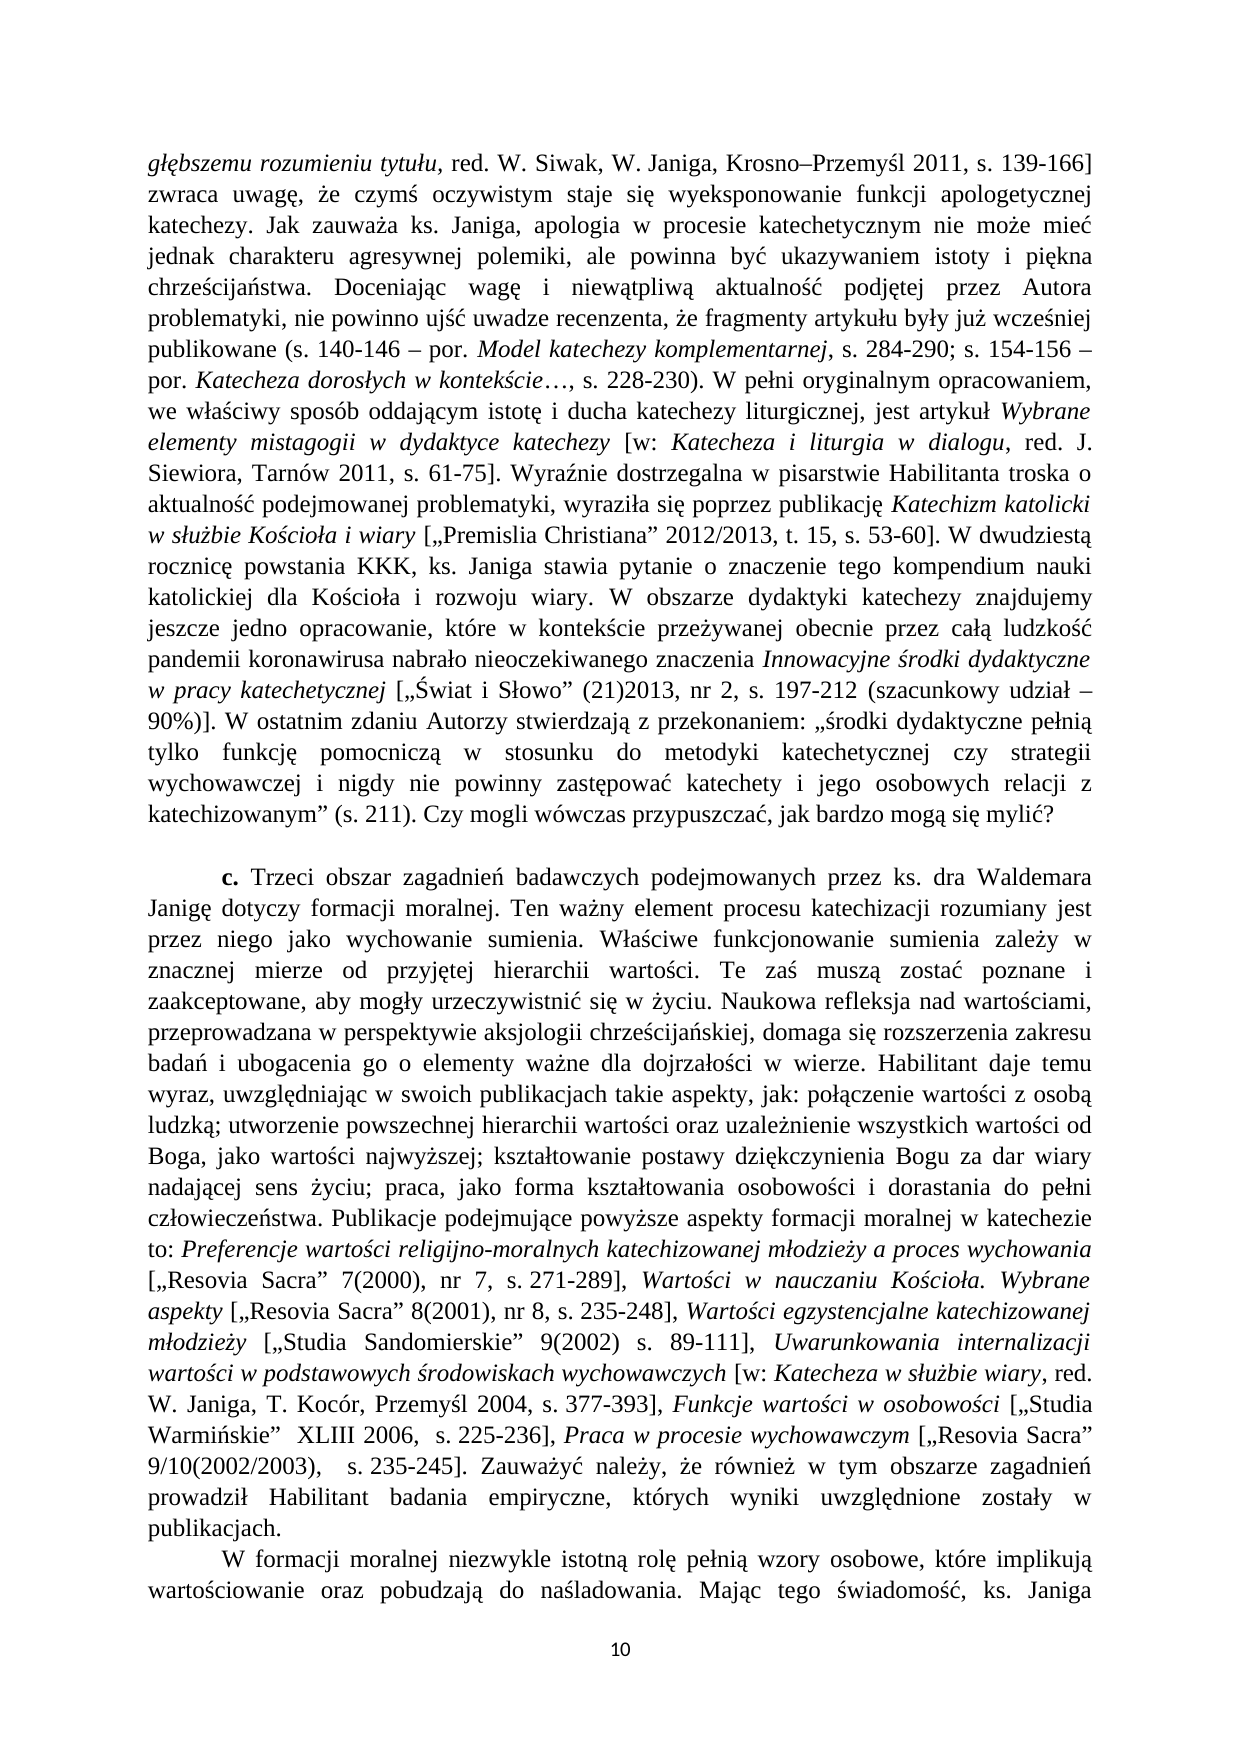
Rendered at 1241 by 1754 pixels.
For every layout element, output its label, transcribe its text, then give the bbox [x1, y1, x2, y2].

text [148, 1544, 1093, 1604]
text c. Trzeci obszar zagadnień badawczych podejmowanych przez ks. dra Waldemara Janigę dotyczy formacji moralnej. Ten ważny element procesu katechizacji rozumiany jest przez niego jako wychowanie sumienia. Właściwe funkcjonowanie sumienia zależy w znacznej mierze od przyjętej hierarchii wartości. Te zaś muszą zostać poznane i zaakceptowane, aby mogły urzeczywistnić się w życiu. Naukowa refleksja nad wartościami, przeprowadzana w perspektywie aksjologii chrześcijańskiej, domaga się rozszerzenia zakresu badań i ubogacenia go o elementy ważne dla dojrzałości w wierze. Habilitant daje temu wyraz, uwzględniając w swoich publikacjach takie aspekty, jak: połączenie wartości z osobą ludzką; utworzenie powszechnej hierarchii wartości oraz uzależnienie wszystkich wartości od Boga, jako wartości najwyższej; kształtowanie postawy dziękczynienia Bogu za dar wiary nadającej sens życiu; praca, jako forma kształtowania osobowości i dorastania do pełni człowieczeństwa. Publikacje podejmujące powyższe aspekty formacji moralnej w katechezie to: Preferencje wartości religijno-moralnych katechizowanej młodzieży a proces wychowania [„Resovia Sacra” 7(2000), nr 7, s. 271-289], Wartości w nauczaniu Kościoła. Wybrane aspekty [„Resovia Sacra” 8(2001), nr 8, s. 235-248], Wartości egzystencjalne katechizowanej młodzieży [„Studia Sandomierskie” 9(2002) s. 89-111], Uwarunkowania internalizacji wartości w podstawowych środowiskach wychowawczych [w: Katecheza w służbie wiary, red. W. Janiga, T. Kocór, Przemyśl 2004, s. 377-393], Funkcje wartości w osobowości [„Studia Warmińskie” XLIII 2006, s. 225-236], Praca w procesie wychowawczym [„Resovia Sacra” 9/10(2002/2003), s. 235-245]. Zauważyć należy, że również w tym obszarze zagadnień prowadził Habilitant badania empiryczne, których wyniki uwzględnione zostały w publikacjach. [148, 862, 1093, 1542]
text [148, 148, 1093, 828]
